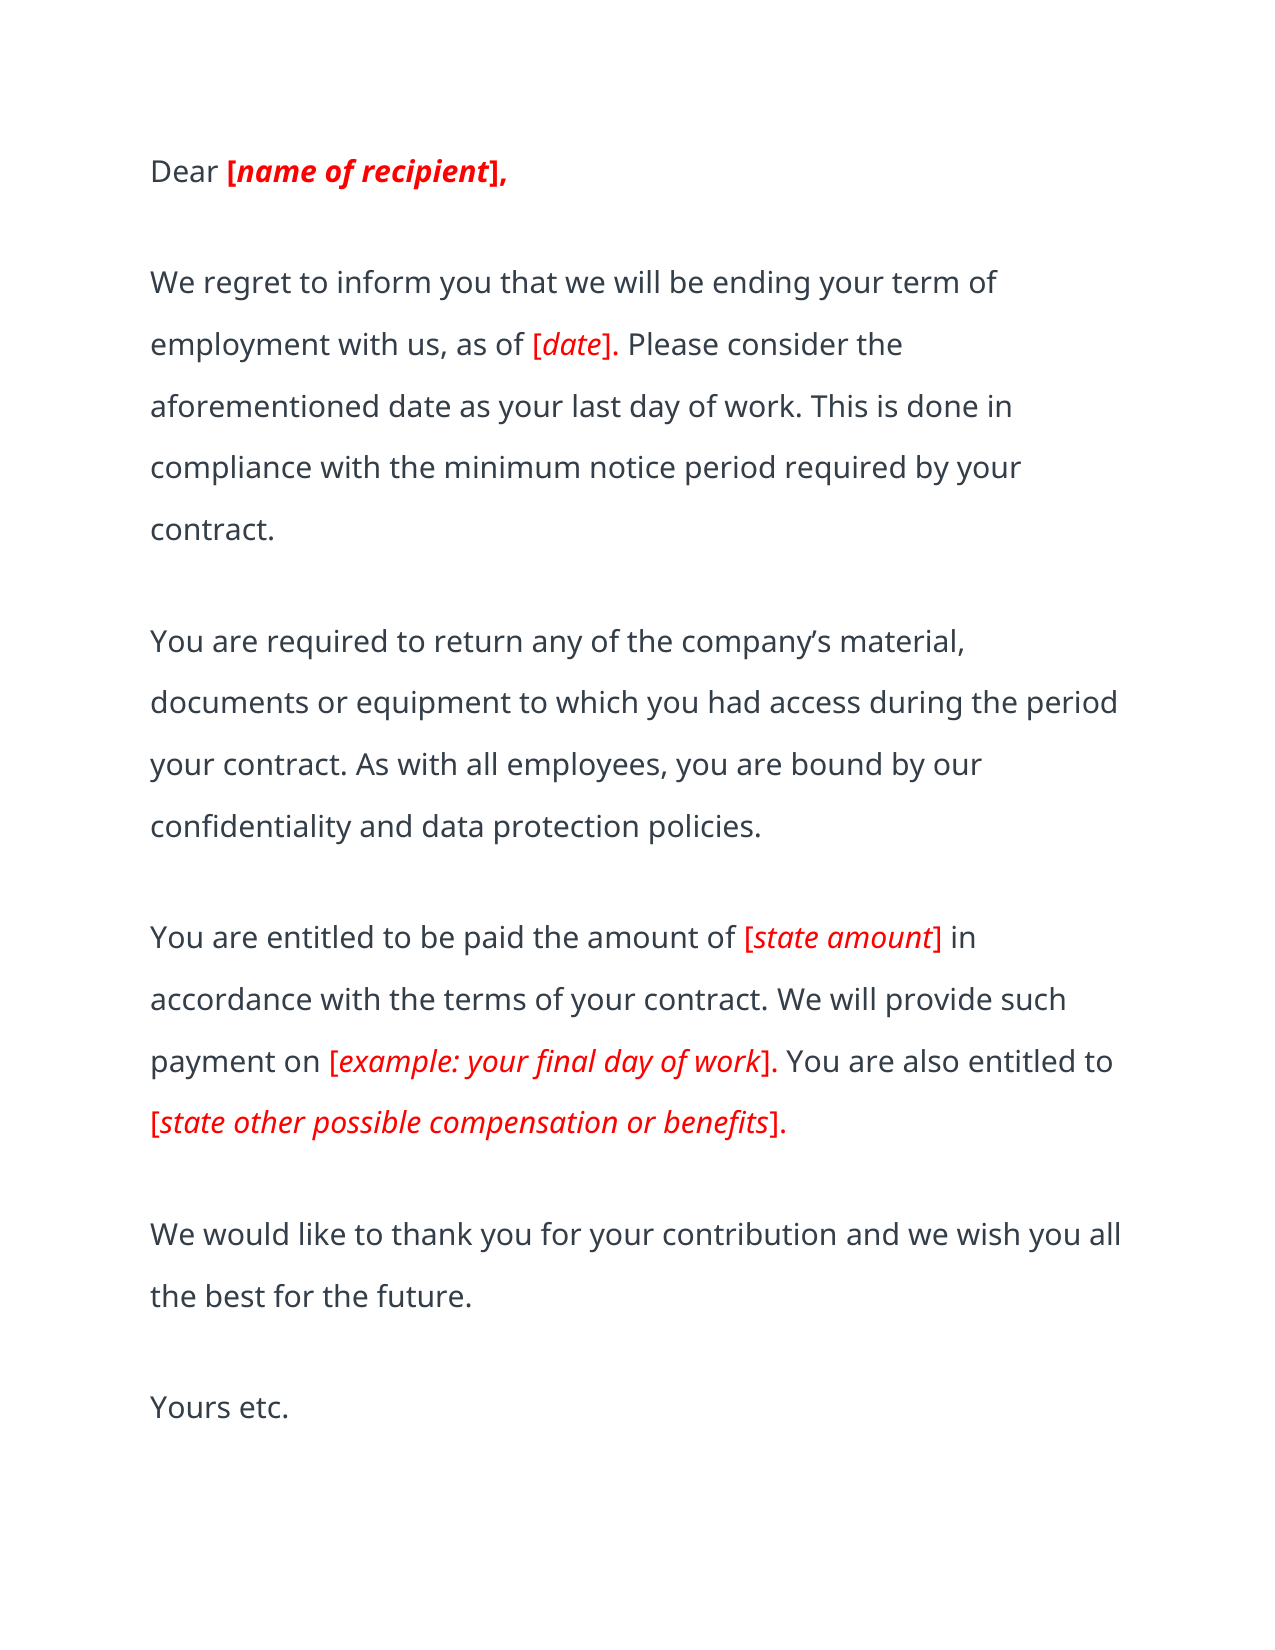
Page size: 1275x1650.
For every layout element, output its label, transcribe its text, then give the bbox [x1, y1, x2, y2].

text We regret to inform you that we will be ending your term of employment with us, as of [date]. Please consider the aforementioned date as your last day of work. This is done in compliance with the minimum notice period required by your contract. [150, 262, 1125, 549]
text You are entitled to be paid the amount of [state amount] in accordance with the terms of your contract. We will provide such payment on [example: your final day of work]. You are also entitled to [state other possible compensation or benefits]. [150, 917, 1125, 1143]
text Yours etc. [150, 1387, 1125, 1428]
text We would like to thank you for your contribution and we wish you all the best for the future. [150, 1213, 1125, 1316]
text You are required to return any of the company’s material, documents or equipment to which you had access during the period your contract. As with all employees, you are bound by our confidentiality and data protection policies. [150, 620, 1125, 846]
text Dear [name of recipient], [150, 150, 1125, 191]
